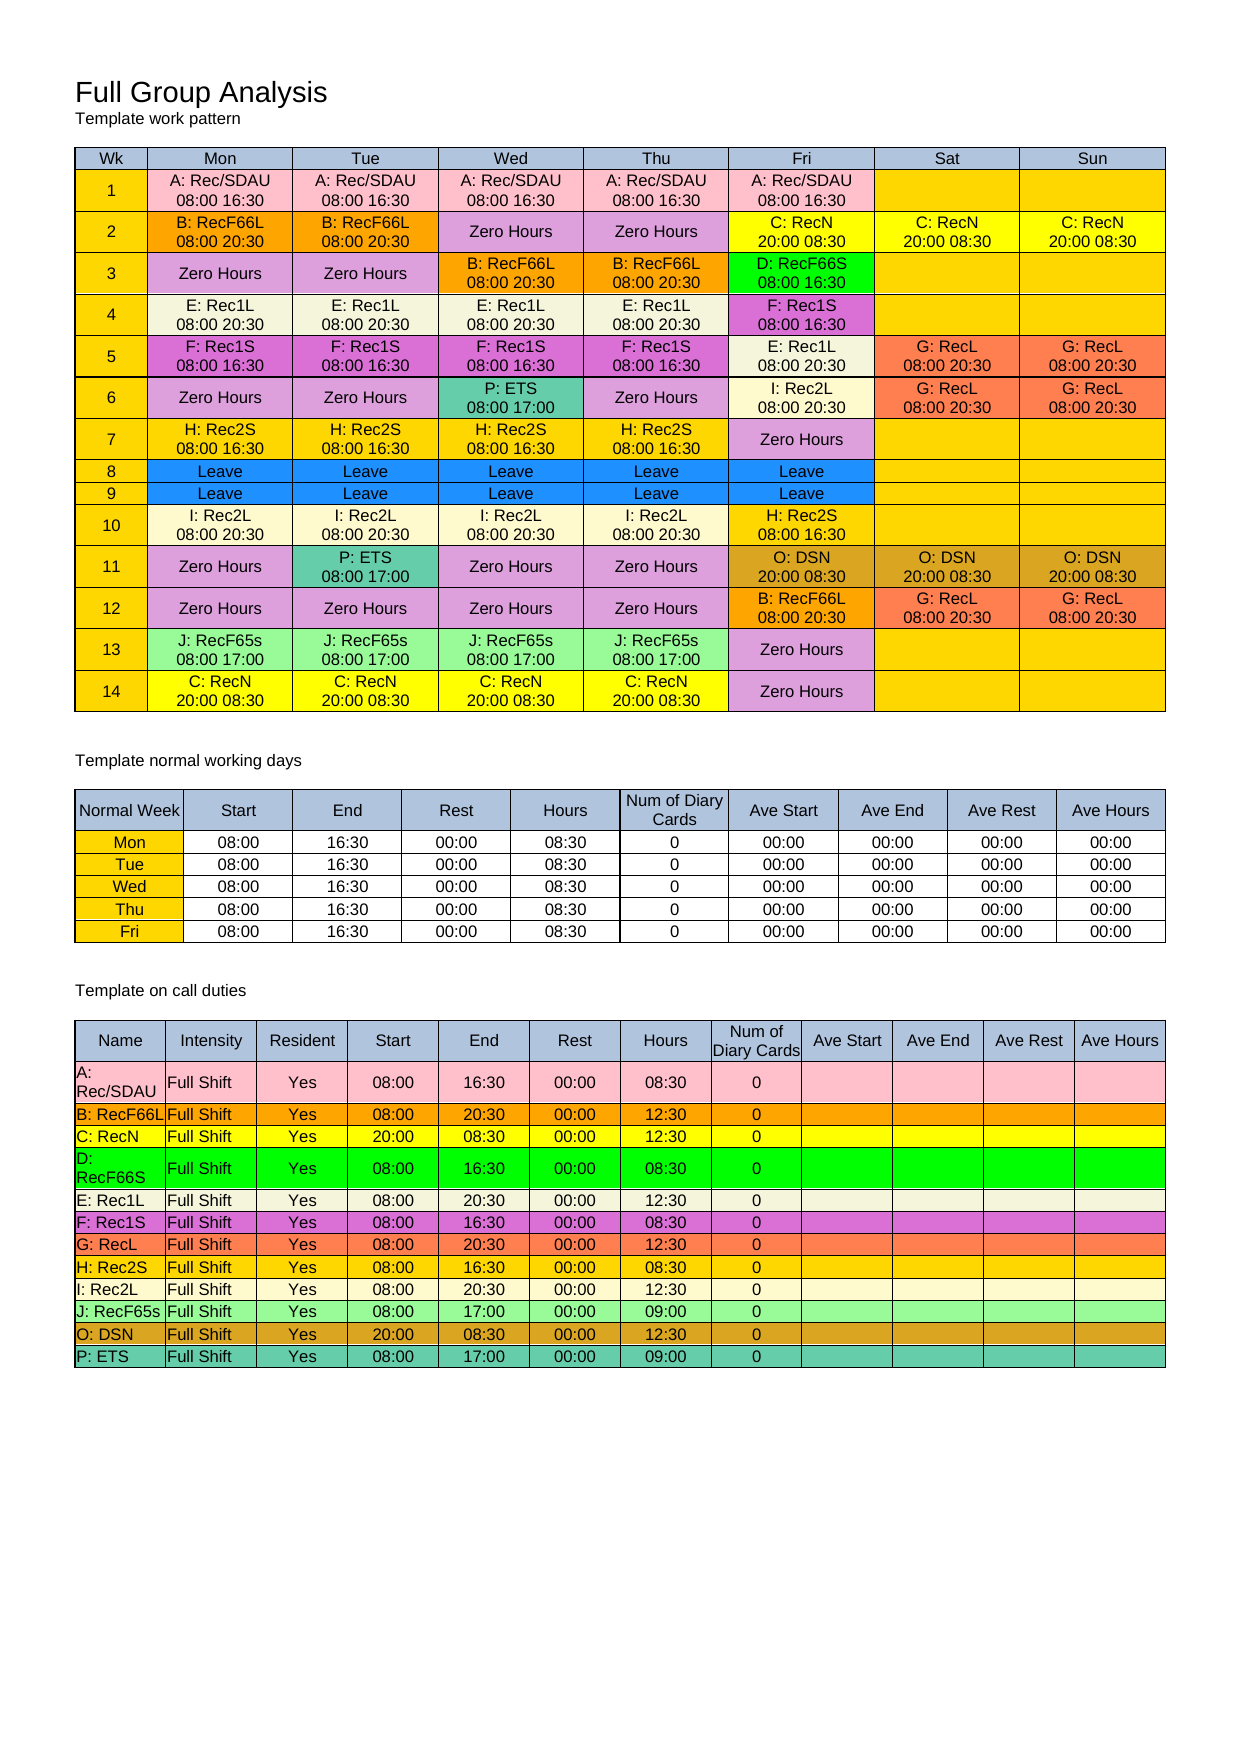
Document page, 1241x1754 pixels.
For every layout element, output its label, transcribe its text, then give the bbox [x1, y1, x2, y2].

table_header Intensity [166, 1021, 256, 1061]
table_cell Tue [76, 854, 183, 875]
table_cell [1020, 295, 1165, 335]
table_header Hours [511, 790, 619, 830]
table_header Ave Hours [1057, 790, 1165, 830]
table_cell 16:30 [439, 1062, 529, 1102]
table_cell 08:30 [439, 1126, 529, 1147]
table_cell 00:00 [402, 831, 510, 853]
table_cell 08:00 [348, 1190, 438, 1211]
table_cell 12:30 [621, 1323, 711, 1344]
table_cell G: RecL 08:00 20:30 [1020, 378, 1165, 418]
table_cell 0 [712, 1104, 801, 1125]
table_cell [802, 1234, 892, 1255]
table_cell 0 [621, 876, 728, 897]
table_cell 00:00 [530, 1190, 620, 1211]
table_header Tue [293, 148, 438, 169]
table_cell Leave [584, 460, 728, 482]
table_cell [802, 1126, 892, 1147]
table_cell B: RecF66L 08:00 20:30 [439, 253, 583, 293]
table_cell [875, 483, 1019, 504]
table_cell 00:00 [530, 1234, 620, 1255]
table_cell A: Rec/SDAU 08:00 16:30 [439, 170, 583, 211]
table_cell [802, 1104, 892, 1125]
table_cell Full Shift [166, 1062, 256, 1102]
table_header Rest [530, 1021, 620, 1061]
table_cell [802, 1279, 892, 1300]
table_cell [1020, 629, 1165, 670]
table_cell [984, 1126, 1074, 1147]
table_cell 0 [621, 831, 728, 853]
table_cell Full Shift [166, 1190, 256, 1211]
table_cell [893, 1190, 983, 1211]
text Template normal working days [75, 751, 1165, 770]
table_cell E: Rec1L [76, 1190, 165, 1211]
table_cell 08:30 [621, 1062, 711, 1102]
table_cell 08:30 [511, 898, 619, 919]
table_header Fri [729, 148, 874, 169]
table_cell C: RecN [76, 1126, 165, 1147]
table_cell [802, 1062, 892, 1102]
table_cell 08:30 [621, 1256, 711, 1278]
table_cell 16:30 [293, 898, 401, 919]
table_cell Yes [257, 1279, 347, 1300]
table_header Sun [1020, 148, 1165, 169]
table_cell [1075, 1062, 1165, 1102]
table_cell [984, 1212, 1074, 1233]
table_cell 0 [712, 1346, 801, 1367]
table_cell 6 [76, 378, 147, 418]
table_cell 12 [76, 588, 147, 628]
table_cell [1075, 1234, 1165, 1255]
table_cell 08:00 [184, 854, 292, 875]
table_cell G: RecL 08:00 20:30 [1020, 336, 1165, 376]
table_cell 3 [76, 253, 147, 293]
table_cell [893, 1346, 983, 1367]
table_cell B: RecF66L [76, 1104, 165, 1125]
table_cell 00:00 [530, 1323, 620, 1344]
table_cell E: Rec1L 08:00 20:30 [729, 336, 874, 376]
table_cell Leave [293, 483, 438, 504]
table_cell 08:00 [348, 1256, 438, 1278]
table_cell [875, 253, 1019, 293]
table_cell 0 [712, 1323, 801, 1344]
table_cell P: ETS 08:00 17:00 [293, 546, 438, 587]
table_cell Yes [257, 1126, 347, 1147]
text Template on call duties [75, 981, 1165, 1000]
table_cell [893, 1323, 983, 1344]
table_cell [893, 1126, 983, 1147]
table_cell 12:30 [621, 1126, 711, 1147]
table_cell 00:00 [530, 1126, 620, 1147]
table_header Ave Rest [948, 790, 1056, 830]
table_header Start [348, 1021, 438, 1061]
table_cell Yes [257, 1301, 347, 1322]
table_cell O: DSN 20:00 08:30 [729, 546, 874, 587]
table_cell [984, 1062, 1074, 1102]
table_cell 08:00 [348, 1104, 438, 1125]
table_cell J: RecF65s 08:00 17:00 [293, 629, 438, 670]
table_cell [1075, 1256, 1165, 1278]
table_cell J: RecF65s [76, 1301, 165, 1322]
table_cell 00:00 [530, 1212, 620, 1233]
table_cell Zero Hours [293, 253, 438, 293]
table_cell 00:00 [1057, 854, 1165, 875]
table_cell [984, 1279, 1074, 1300]
table_cell 00:00 [839, 876, 947, 897]
table_cell [802, 1323, 892, 1344]
table_cell 00:00 [948, 876, 1056, 897]
table_cell 08:30 [439, 1323, 529, 1344]
table_cell 08:00 [184, 921, 292, 942]
table_cell G: RecL 08:00 20:30 [875, 336, 1019, 376]
table_cell F: Rec1S 08:00 16:30 [584, 336, 728, 376]
table_cell Leave [729, 483, 874, 504]
table_cell G: RecL 08:00 20:30 [875, 378, 1019, 418]
table_cell A: Rec/SDAU [76, 1062, 165, 1102]
table_cell [1075, 1323, 1165, 1344]
table_cell Zero Hours [584, 212, 728, 252]
table_cell F: Rec1S 08:00 16:30 [729, 295, 874, 335]
table_cell [893, 1256, 983, 1278]
table_cell [802, 1346, 892, 1367]
table_cell 20:00 [348, 1323, 438, 1344]
table_cell Zero Hours [148, 378, 292, 418]
table_cell 08:00 [348, 1301, 438, 1322]
table_cell [984, 1148, 1074, 1188]
table_header Sat [875, 148, 1019, 169]
table_cell B: RecF66L 08:00 20:30 [293, 212, 438, 252]
table_cell 2 [76, 212, 147, 252]
table_cell 00:00 [948, 831, 1056, 853]
table_cell [875, 629, 1019, 670]
table_cell H: Rec2S [76, 1256, 165, 1278]
table_cell 20:30 [439, 1104, 529, 1125]
table_cell 00:00 [729, 876, 838, 897]
table_cell Zero Hours [439, 588, 583, 628]
table_cell [984, 1301, 1074, 1322]
table_header Thu [584, 148, 728, 169]
table_cell [1075, 1301, 1165, 1322]
table_cell 0 [712, 1062, 801, 1102]
table_cell Fri [76, 921, 183, 942]
table_cell J: RecF65s 08:00 17:00 [584, 629, 728, 670]
table_cell 00:00 [1057, 831, 1165, 853]
table_cell E: Rec1L 08:00 20:30 [439, 295, 583, 335]
table_cell 17:00 [439, 1346, 529, 1367]
table_cell 00:00 [729, 921, 838, 942]
table_cell J: RecF65s 08:00 17:00 [439, 629, 583, 670]
table_header End [293, 790, 401, 830]
table_cell 12:30 [621, 1234, 711, 1255]
table_cell H: Rec2S 08:00 16:30 [439, 419, 583, 459]
table_cell F: Rec1S 08:00 16:30 [439, 336, 583, 376]
table_cell [1020, 419, 1165, 459]
table_cell [802, 1256, 892, 1278]
table_cell 08:30 [621, 1148, 711, 1188]
table_cell 11 [76, 546, 147, 587]
table_cell 09:00 [621, 1301, 711, 1322]
table_cell [893, 1279, 983, 1300]
table_cell O: DSN 20:00 08:30 [1020, 546, 1165, 587]
table_cell Full Shift [166, 1212, 256, 1233]
table_cell 08:30 [621, 1212, 711, 1233]
table_cell Yes [257, 1234, 347, 1255]
table_cell [1075, 1148, 1165, 1188]
table_cell 00:00 [530, 1256, 620, 1278]
table_cell Mon [76, 831, 183, 853]
table_cell [984, 1256, 1074, 1278]
table_cell 16:30 [293, 831, 401, 853]
table_cell [1020, 253, 1165, 293]
table_cell 0 [712, 1301, 801, 1322]
table_cell Yes [257, 1212, 347, 1233]
table_cell 00:00 [839, 831, 947, 853]
table_cell D: RecF66S 08:00 16:30 [729, 253, 874, 293]
table_cell Zero Hours [584, 588, 728, 628]
table_cell Yes [257, 1104, 347, 1125]
table_cell 00:00 [948, 921, 1056, 942]
table_cell O: DSN 20:00 08:30 [875, 546, 1019, 587]
table_cell F: Rec1S 08:00 16:30 [293, 336, 438, 376]
table_cell H: Rec2S 08:00 16:30 [293, 419, 438, 459]
table_cell 00:00 [729, 831, 838, 853]
table_cell H: Rec2S 08:00 16:30 [584, 419, 728, 459]
table_cell 00:00 [729, 898, 838, 919]
table_cell 08:00 [348, 1062, 438, 1102]
table_header Resident [257, 1021, 347, 1061]
table_cell Yes [257, 1346, 347, 1367]
table_header Ave Start [729, 790, 838, 830]
table_cell 00:00 [839, 921, 947, 942]
table_cell Full Shift [166, 1323, 256, 1344]
table_cell 7 [76, 419, 147, 459]
table_cell F: Rec1S 08:00 16:30 [148, 336, 292, 376]
table_cell [802, 1148, 892, 1188]
table_cell 10 [76, 505, 147, 545]
table_cell 16:30 [439, 1212, 529, 1233]
table_cell 8 [76, 460, 147, 482]
table_header Ave End [839, 790, 947, 830]
table_cell Zero Hours [148, 546, 292, 587]
table_cell C: RecN 20:00 08:30 [729, 212, 874, 252]
table_cell 0 [712, 1234, 801, 1255]
table_cell O: DSN [76, 1323, 165, 1344]
table_cell E: Rec1L 08:00 20:30 [584, 295, 728, 335]
table_cell 13 [76, 629, 147, 670]
table_cell 08:00 [348, 1212, 438, 1233]
table_cell [1020, 460, 1165, 482]
table_cell Full Shift [166, 1256, 256, 1278]
table_cell 12:30 [621, 1279, 711, 1300]
table_cell [1020, 170, 1165, 211]
table_cell Full Shift [166, 1346, 256, 1367]
table_cell C: RecN 20:00 08:30 [875, 212, 1019, 252]
table_cell [875, 671, 1019, 711]
table_cell 0 [712, 1148, 801, 1188]
table_cell Zero Hours [148, 588, 292, 628]
table_cell P: ETS [76, 1346, 165, 1367]
table_cell F: Rec1S [76, 1212, 165, 1233]
table_cell Full Shift [166, 1234, 256, 1255]
table_cell Zero Hours [293, 378, 438, 418]
table_header Ave Hours [1075, 1021, 1165, 1061]
table_cell [1075, 1126, 1165, 1147]
table_cell 0 [621, 898, 728, 919]
table_header Mon [148, 148, 292, 169]
table_cell 00:00 [530, 1346, 620, 1367]
table_cell Zero Hours [148, 253, 292, 293]
table_cell [1020, 483, 1165, 504]
table_cell 00:00 [530, 1301, 620, 1322]
table_cell 20:00 [348, 1126, 438, 1147]
table_cell Zero Hours [729, 671, 874, 711]
table_cell Zero Hours [293, 588, 438, 628]
table_cell Leave [293, 460, 438, 482]
table_cell 08:00 [348, 1279, 438, 1300]
table_cell I: Rec2L 08:00 20:30 [293, 505, 438, 545]
table_cell H: Rec2S 08:00 16:30 [729, 505, 874, 545]
table_cell Thu [76, 898, 183, 919]
table_cell [802, 1190, 892, 1211]
table_cell [984, 1346, 1074, 1367]
table_header Ave Rest [984, 1021, 1074, 1061]
table_cell Full Shift [166, 1148, 256, 1188]
table_cell Zero Hours [584, 378, 728, 418]
table_cell 20:30 [439, 1234, 529, 1255]
table_cell G: RecL 08:00 20:30 [1020, 588, 1165, 628]
table_cell [893, 1104, 983, 1125]
table_cell 08:00 [184, 876, 292, 897]
table_cell E: Rec1L 08:00 20:30 [293, 295, 438, 335]
table_cell Leave [148, 483, 292, 504]
table_cell B: RecF66L 08:00 20:30 [584, 253, 728, 293]
table_cell 00:00 [729, 854, 838, 875]
table_cell C: RecN 20:00 08:30 [1020, 212, 1165, 252]
table_header End [439, 1021, 529, 1061]
table_cell 00:00 [530, 1104, 620, 1125]
table_cell [875, 170, 1019, 211]
table_cell [1075, 1104, 1165, 1125]
table_cell 00:00 [1057, 876, 1165, 897]
table_cell A: Rec/SDAU 08:00 16:30 [293, 170, 438, 211]
table_cell I: Rec2L 08:00 20:30 [584, 505, 728, 545]
table_cell 00:00 [839, 854, 947, 875]
table_cell 00:00 [402, 876, 510, 897]
table_cell 1 [76, 170, 147, 211]
table_cell P: ETS 08:00 17:00 [439, 378, 583, 418]
table_header Ave End [893, 1021, 983, 1061]
table_cell 20:30 [439, 1279, 529, 1300]
table_header Name [76, 1021, 165, 1061]
table_cell Leave [439, 460, 583, 482]
table_cell 00:00 [402, 921, 510, 942]
table_cell 00:00 [530, 1062, 620, 1102]
table_cell Full Shift [166, 1104, 256, 1125]
table_cell Wed [76, 876, 183, 897]
table_cell [802, 1301, 892, 1322]
table_cell 00:00 [530, 1279, 620, 1300]
text Template work pattern [75, 108, 1165, 128]
table_cell Full Shift [166, 1301, 256, 1322]
table_cell [984, 1190, 1074, 1211]
table_cell 14 [76, 671, 147, 711]
table_cell 0 [621, 854, 728, 875]
table_cell 00:00 [402, 898, 510, 919]
table_cell C: RecN 20:00 08:30 [439, 671, 583, 711]
table_cell 16:30 [293, 876, 401, 897]
table_cell Leave [584, 483, 728, 504]
table_cell C: RecN 20:00 08:30 [584, 671, 728, 711]
table_cell I: Rec2L 08:00 20:30 [729, 378, 874, 418]
table_cell A: Rec/SDAU 08:00 16:30 [148, 170, 292, 211]
table_cell Yes [257, 1190, 347, 1211]
table_cell [984, 1104, 1074, 1125]
table_cell [875, 505, 1019, 545]
table_cell Zero Hours [584, 546, 728, 587]
table_cell I: Rec2L [76, 1279, 165, 1300]
table_cell [1075, 1279, 1165, 1300]
table_cell [893, 1062, 983, 1102]
table_cell J: RecF65s 08:00 17:00 [148, 629, 292, 670]
table_cell 00:00 [948, 898, 1056, 919]
table_cell [875, 460, 1019, 482]
table_cell 16:30 [293, 921, 401, 942]
table_cell 08:30 [511, 854, 619, 875]
table_header Start [184, 790, 292, 830]
table_cell [893, 1234, 983, 1255]
table_cell 12:30 [621, 1190, 711, 1211]
table_cell [893, 1301, 983, 1322]
table_cell [893, 1212, 983, 1233]
table_cell 08:30 [511, 831, 619, 853]
table_header Wed [439, 148, 583, 169]
table_cell 08:30 [511, 921, 619, 942]
table_cell Yes [257, 1256, 347, 1278]
table_cell [1020, 671, 1165, 711]
table_cell 08:00 [184, 898, 292, 919]
table_header Num of Diary Cards [712, 1021, 801, 1061]
table_cell Leave [729, 460, 874, 482]
table_cell [1075, 1190, 1165, 1211]
table_cell [1020, 505, 1165, 545]
table_cell C: RecN 20:00 08:30 [293, 671, 438, 711]
table_cell [802, 1212, 892, 1233]
table_cell Leave [148, 460, 292, 482]
table_header Num of Diary Cards [621, 790, 728, 830]
table_cell G: RecL 08:00 20:30 [875, 588, 1019, 628]
table_cell 08:00 [348, 1346, 438, 1367]
table_cell [1075, 1346, 1165, 1367]
table_cell B: RecF66L 08:00 20:30 [148, 212, 292, 252]
table_cell 0 [712, 1126, 801, 1147]
table_cell 0 [712, 1212, 801, 1233]
table_cell Zero Hours [439, 212, 583, 252]
table_cell 20:30 [439, 1190, 529, 1211]
table_cell [875, 295, 1019, 335]
table_cell Zero Hours [729, 629, 874, 670]
table_cell Full Shift [166, 1126, 256, 1147]
table_cell 16:30 [439, 1148, 529, 1188]
table_cell [893, 1148, 983, 1188]
table_cell 08:00 [348, 1148, 438, 1188]
table_header Rest [402, 790, 510, 830]
table_cell Full Shift [166, 1279, 256, 1300]
table_cell 16:30 [439, 1256, 529, 1278]
table_cell 4 [76, 295, 147, 335]
table_cell [875, 419, 1019, 459]
table_cell Zero Hours [729, 419, 874, 459]
table_cell A: Rec/SDAU 08:00 16:30 [584, 170, 728, 211]
table_cell 16:30 [293, 854, 401, 875]
table_cell 0 [712, 1256, 801, 1278]
table_cell G: RecL [76, 1234, 165, 1255]
table_header Ave Start [802, 1021, 892, 1061]
table_cell H: Rec2S 08:00 16:30 [148, 419, 292, 459]
table_cell B: RecF66L 08:00 20:30 [729, 588, 874, 628]
table_cell [1075, 1212, 1165, 1233]
table_cell Leave [439, 483, 583, 504]
table_cell [984, 1234, 1074, 1255]
table_cell 00:00 [948, 854, 1056, 875]
table_cell 00:00 [530, 1148, 620, 1188]
table_cell 08:30 [511, 876, 619, 897]
table_cell 00:00 [402, 854, 510, 875]
table_cell D: RecF66S [76, 1148, 165, 1188]
table_header Wk [76, 148, 147, 169]
table_header Hours [621, 1021, 711, 1061]
table_cell 5 [76, 336, 147, 376]
table_cell 0 [621, 921, 728, 942]
table_cell 00:00 [1057, 898, 1165, 919]
table_header Normal Week [76, 790, 183, 830]
table_cell E: Rec1L 08:00 20:30 [148, 295, 292, 335]
table_cell 08:00 [348, 1234, 438, 1255]
table_cell [984, 1323, 1074, 1344]
table_cell 09:00 [621, 1346, 711, 1367]
table_cell 9 [76, 483, 147, 504]
table_cell C: RecN 20:00 08:30 [148, 671, 292, 711]
table_cell I: Rec2L 08:00 20:30 [148, 505, 292, 545]
table_cell Yes [257, 1323, 347, 1344]
table_cell 00:00 [839, 898, 947, 919]
table_cell Yes [257, 1148, 347, 1188]
table_cell 0 [712, 1190, 801, 1211]
table_cell I: Rec2L 08:00 20:30 [439, 505, 583, 545]
table_cell 12:30 [621, 1104, 711, 1125]
table_cell Zero Hours [439, 546, 583, 587]
table_cell 17:00 [439, 1301, 529, 1322]
table_cell A: Rec/SDAU 08:00 16:30 [729, 170, 874, 211]
table_cell 0 [712, 1279, 801, 1300]
table_cell Yes [257, 1062, 347, 1102]
table_cell 00:00 [1057, 921, 1165, 942]
table_cell 08:00 [184, 831, 292, 853]
